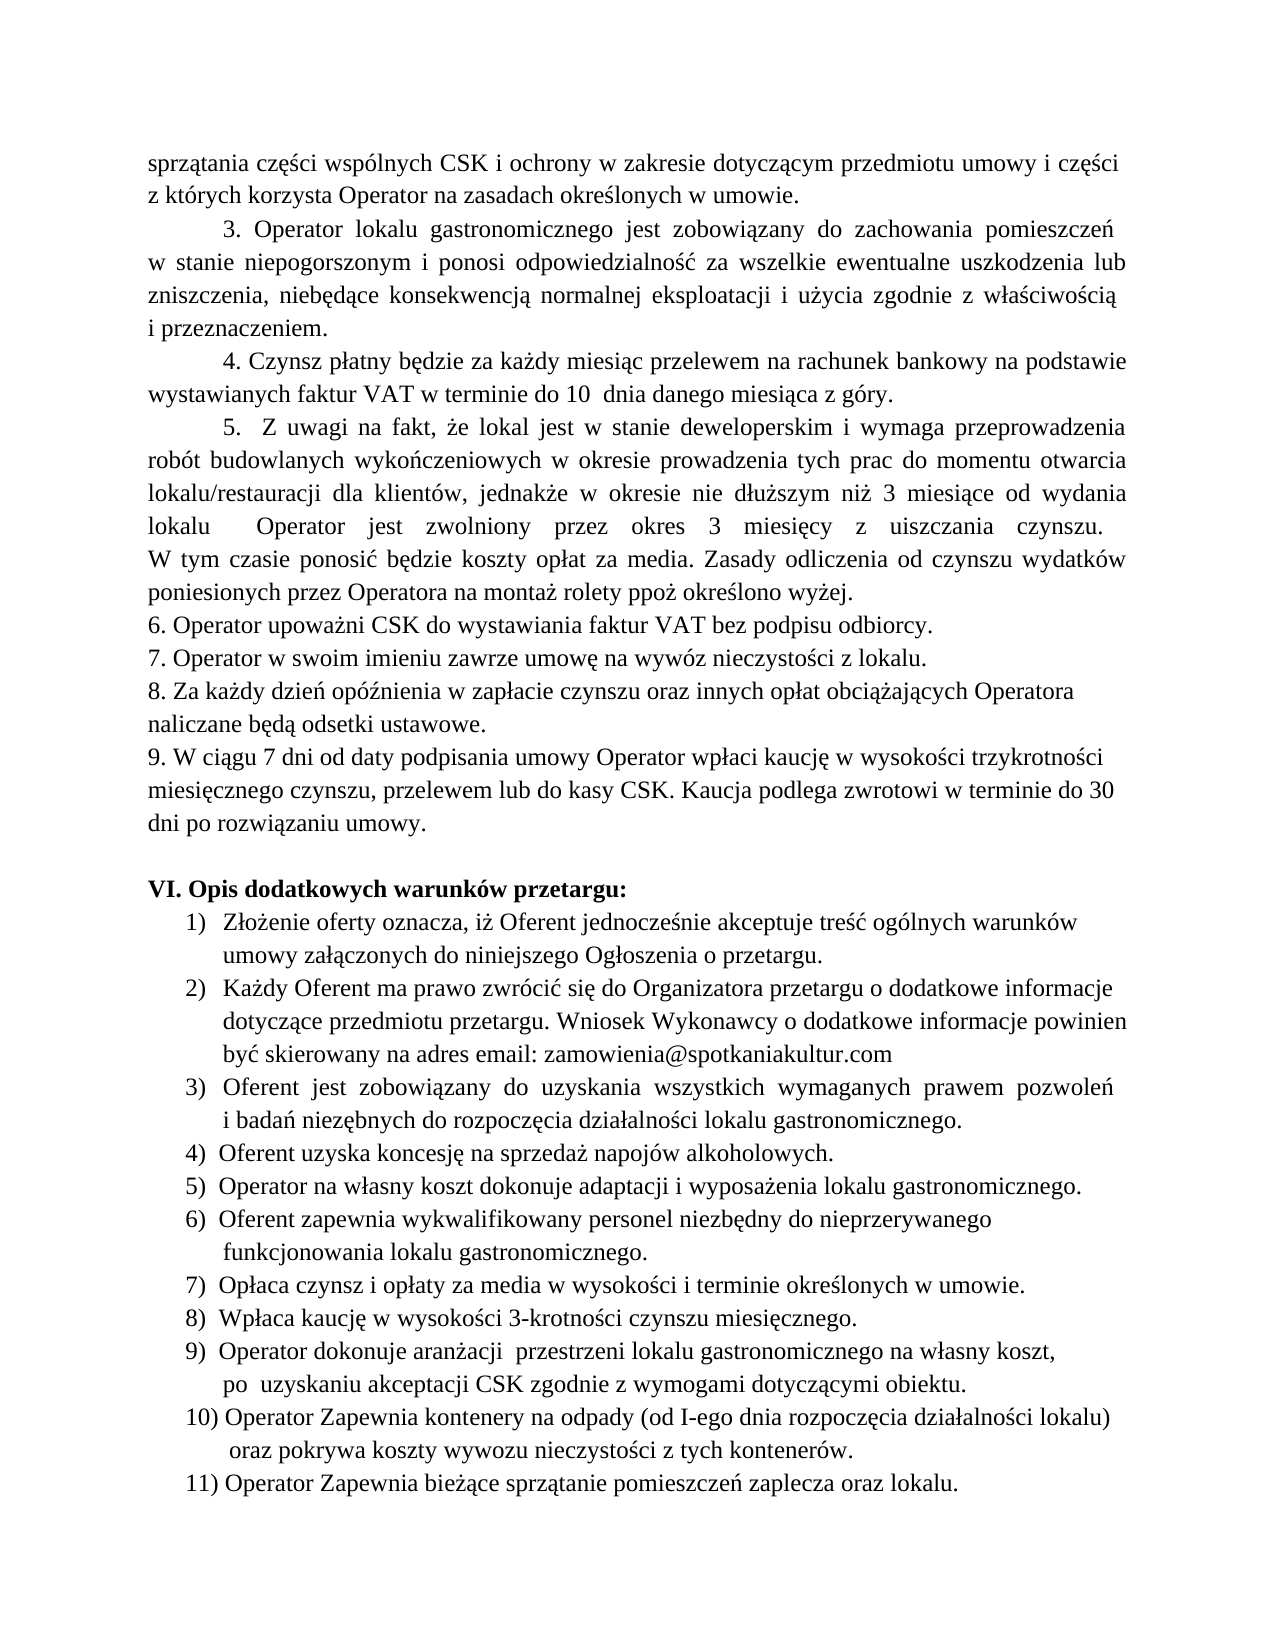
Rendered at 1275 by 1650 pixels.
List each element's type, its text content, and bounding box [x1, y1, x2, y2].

list Oferent jest zobowiązany do uzyskania wszystkich wymaganych prawem pozwoleń i badań niezębnych do rozpoczęcia działalności lokalu gastronomicznego. [185, 1072, 1127, 1134]
list Każdy Oferent ma prawo zwrócić się do Organizatora przetargu o dodatkowe informacje [185, 973, 1127, 1002]
text 11) Operator Zapewnia bieżące sprzątanie pomieszczeń zaplecza oraz lokalu. [148, 1468, 1127, 1497]
text 8) Wpłaca kaucję w wysokości 3-krotności czynszu miesięcznego. [148, 1303, 1127, 1332]
text 7) Opłaca czynsz i opłaty za media w wysokości i terminie określonych w umowie. [148, 1270, 1127, 1299]
text 4) Oferent uzyska koncesję na sprzedaż napojów alkoholowych. [148, 1138, 1127, 1167]
text 5. Z uwagi na fakt, że lokal jest w stanie deweloperskim i wymaga przeprowadzenia robót budowlanych wykończeniowych w okresie prowadzenia tych prac do momentu otwarcia lokalu/restauracji dla klientów, jednakże w okresie nie dłuższym niż 3 miesiące od wydania lokalu Operator jest zwolniony przez okres 3 miesięcy z uiszczania czynszu. W tym czasie ponosić będzie koszty opłat za media. Zasady odliczenia od czynszu wydatków poniesionych przez Operatora na montaż rolety ppoż określono wyżej. [148, 412, 1127, 606]
text funkcjonowania lokalu gastronomicznego. [148, 1237, 1127, 1266]
text dotyczące przedmiotu przetargu. Wniosek Wykonawcy o dodatkowe informacje powinien być skierowany na adres email: zamowienia@spotkaniakultur.com [223, 1006, 1127, 1068]
text 9) Operator dokonuje aranżacji przestrzeni lokalu gastronomicznego na własny koszt, [148, 1336, 1127, 1365]
text 8. Za każdy dzień opóźnienia w zapłacie czynszu oraz innych opłat obciążających Operatora naliczane będą odsetki ustawowe. [148, 676, 1127, 738]
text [148, 148, 1127, 209]
text umowy załączonych do niniejszego Ogłoszenia o przetargu. [148, 940, 1127, 969]
text 3. Operator lokalu gastronomicznego jest zobowiązany do zachowania pomieszczeń w stanie niepogorszonym i ponosi odpowiedzialność za wszelkie ewentualne uszkodzenia lub zniszczenia, niebędące konsekwencją normalnej eksploatacji i użycia zgodnie z właściwością i przeznaczeniem. [148, 214, 1127, 341]
text VI. Opis dodatkowych warunków przetargu: [148, 874, 1127, 903]
text 10) Operator Zapewnia kontenery na odpady (od I-ego dnia rozpoczęcia działalności lokalu) [148, 1402, 1127, 1431]
text 4. Czynsz płatny będzie za każdy miesiąc przelewem na rachunek bankowy na podstawie wystawianych faktur VAT w terminie do 10 dnia danego miesiąca z góry. [148, 346, 1127, 407]
list Złożenie oferty oznacza, iż Oferent jednocześnie akceptuje treść ogólnych warunków [185, 907, 1127, 936]
text po uzyskaniu akceptacji CSK zgodnie z wymogami dotyczącymi obiektu. [148, 1369, 1127, 1398]
text oraz pokrywa koszty wywozu nieczystości z tych kontenerów. [148, 1435, 1127, 1464]
text 9. W ciągu 7 dni od daty podpisania umowy Operator wpłaci kaucję w wysokości trzykrotności miesięcznego czynszu, przelewem lub do kasy CSK. Kaucja podlega zwrotowi w terminie do 30 dni po rozwiązaniu umowy. [148, 742, 1127, 837]
text 5) Operator na własny koszt dokonuje adaptacji i wyposażenia lokalu gastronomicznego. [148, 1171, 1127, 1200]
text 7. Operator w swoim imieniu zawrze umowę na wywóz nieczystości z lokalu. [148, 643, 1127, 672]
text 6. Operator upoważni CSK do wystawiania faktur VAT bez podpisu odbiorcy. [148, 610, 1127, 639]
text 6) Oferent zapewnia wykwalifikowany personel niezbędny do nieprzerywanego [148, 1204, 1127, 1233]
